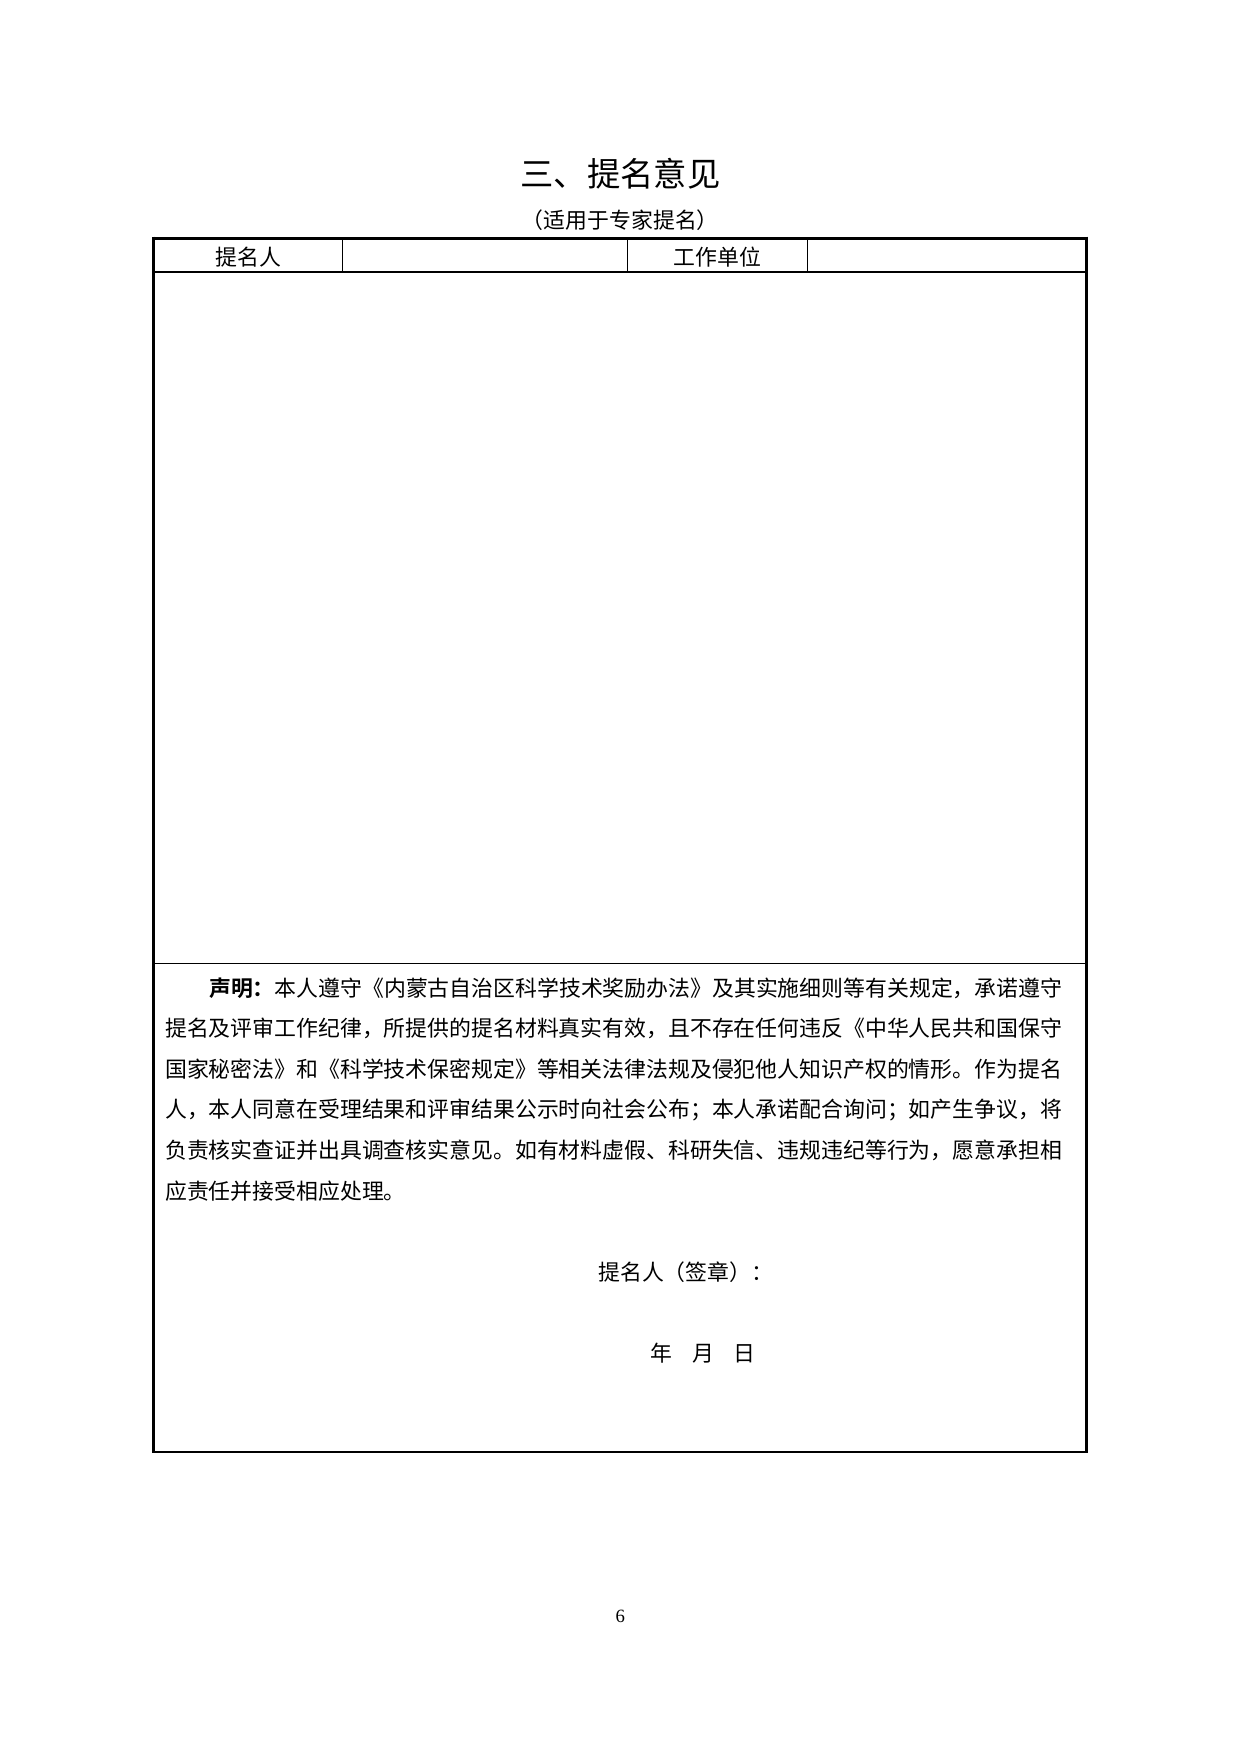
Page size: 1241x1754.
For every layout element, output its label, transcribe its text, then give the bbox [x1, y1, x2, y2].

table_cell [155, 273, 1085, 962]
text （适用于专家提名） [165, 196, 1075, 237]
subtitle 三、提名意见 [165, 148, 1075, 196]
table_header [343, 240, 627, 271]
table_header 提名人 [155, 240, 342, 271]
table_cell 声明：本人遵守《内蒙古自治区科学技术奖励办法》及其实施细则等有关规定，承诺遵守提名及评审工作纪律，所提供的提名材料真实有效，且不存在任何违反《中华人民共和国保守国家秘密法》和《科学技术保密规定》等相关法律法规及侵犯他人知识产权的情形。作为提名人，本人同意在受理结果和评审结果公示时向社会公布；本人承诺配合询问；如产生争议，将负责核实查证并出具调查核实意见。如有材料虚假、科研失信、违规违纪等行为，愿意承担相应责任并接受相应处理。 提名人（签章）： 年 月 日 [155, 964, 1085, 1451]
table_header 工作单位 [628, 240, 807, 271]
table_header [808, 240, 1085, 271]
